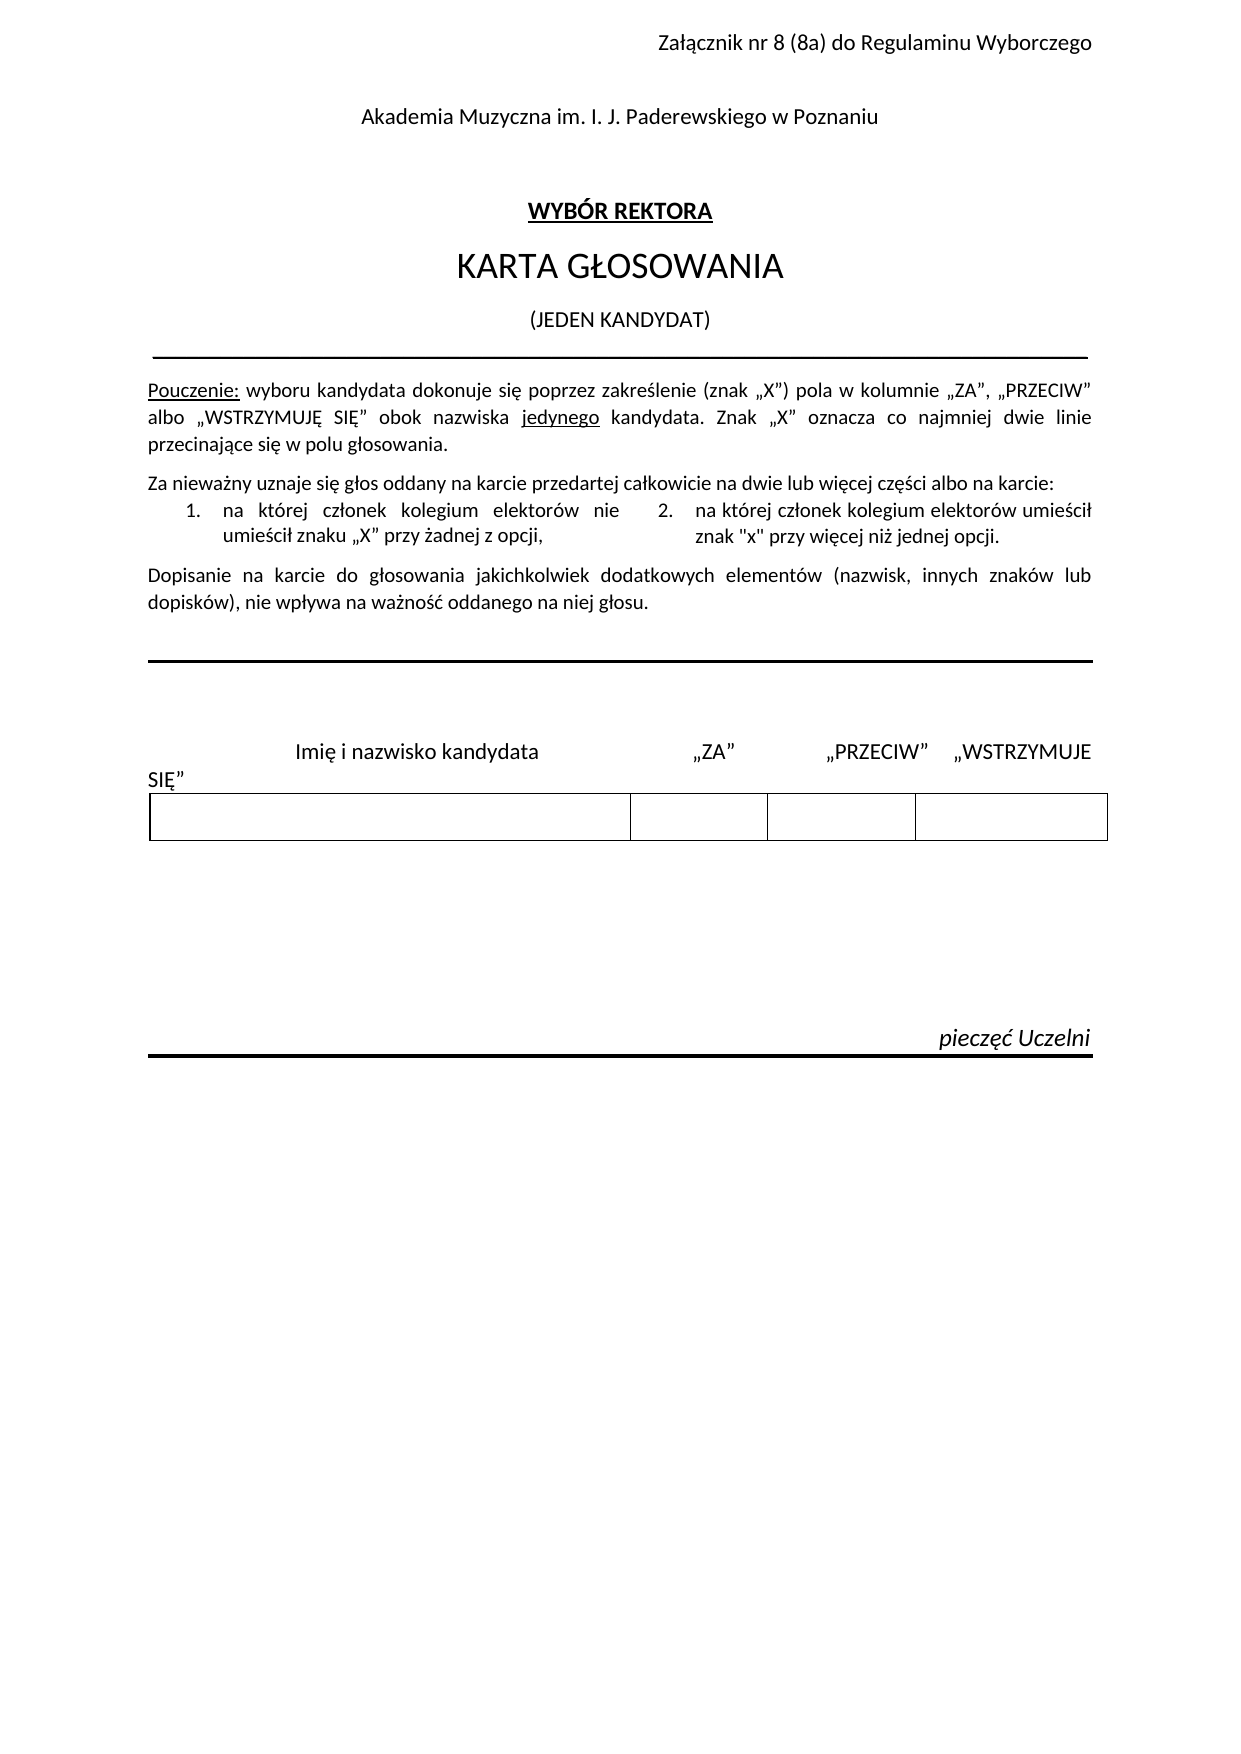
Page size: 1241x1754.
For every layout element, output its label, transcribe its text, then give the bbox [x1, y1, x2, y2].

text Za nieważny uznaje się głos oddany na karcie przedartej całkowicie na dwie lub więcej części albo na karcie: [148, 470, 1093, 496]
text Imię i nazwisko kandydata „ZA” „PRZECIW” „WSTRZYMUJE SIĘ” [148, 737, 1093, 793]
text WYBÓR REKTORA [148, 195, 1093, 226]
table_header [768, 794, 915, 840]
table_header [631, 794, 767, 840]
text Dopisanie na karcie do głosowania jakichkolwiek dodatkowych elementów (nazwisk, innych znaków lub dopisków), nie wpływa na ważność oddanego na niej głosu. [148, 563, 1093, 615]
text pieczęć Uczelni [148, 1022, 1093, 1054]
list na której członek kolegium elektorów umieścił znak "x" przy więcej niż jednej opcji. [658, 497, 1093, 549]
table_header [916, 794, 1107, 840]
table_header [151, 794, 630, 840]
list na której członek kolegium elektorów nie umieścił znaku „X” przy żadnej z opcji, [185, 497, 620, 548]
text KARTA GŁOSOWANIA [148, 242, 1093, 288]
text (JEDEN KANDYDAT) __________________________________________________________________________________ [148, 305, 1093, 361]
text Akademia Muzyczna im. I. J. Paderewskiego w Poznaniu [148, 102, 1093, 130]
text Pouczenie: wyboru kandydata dokonuje się poprzez zakreślenie (znak „X”) pola w kolumnie „ZA”, „PRZECIW” albo „WSTRZYMUJĘ SIĘ” obok nazwiska jedynego kandydata. Znak „X” oznacza co najmniej dwie linie przecinające się w polu głosowania. [148, 378, 1093, 456]
